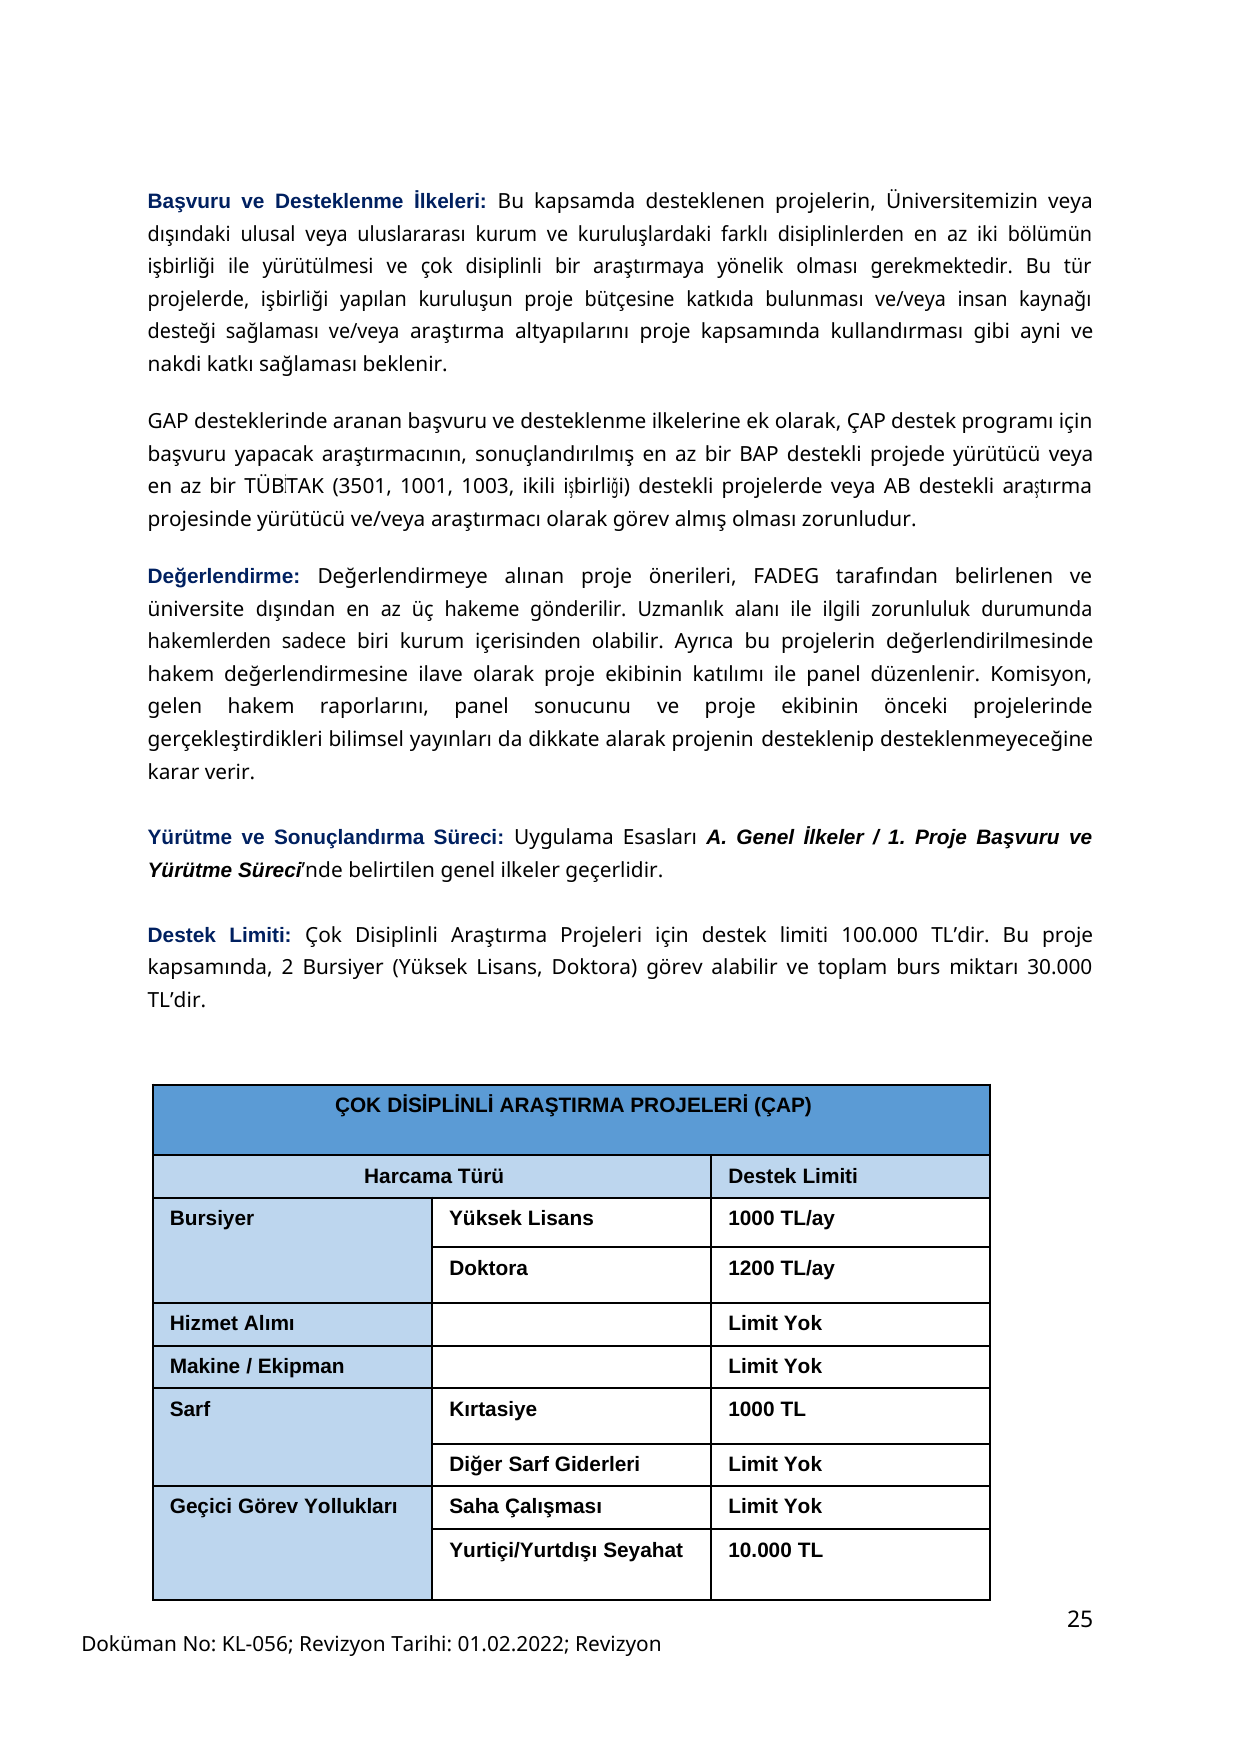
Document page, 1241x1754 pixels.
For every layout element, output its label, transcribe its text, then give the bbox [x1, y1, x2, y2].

table_cell Limit Yok [712, 1487, 989, 1528]
table_cell Bursiyer [154, 1199, 431, 1302]
text Yürütme ve Sonuçlandırma Süreci: Uygulama Esasları A. Genel İlkeler / 1. Proje Başvuru ve Yürütme Süreci’nde belirtilen genel ilkeler geçerlidir. [147, 822, 1093, 883]
table_cell 1200 TL/ay [712, 1248, 989, 1302]
table_cell [433, 1304, 710, 1345]
table_cell 1000 TL [712, 1389, 989, 1442]
table_cell Sarf [154, 1389, 431, 1485]
table_cell Hizmet Alımı [154, 1304, 431, 1345]
table_cell 10.000 TL [712, 1530, 989, 1599]
text Destek Limiti: Çok Disiplinli Araştırma Projeleri için destek limiti 100.000 TL’dir. Bu proje kapsamında, 2 Bursiyer (Yüksek Lisans, Doktora) görev alabilir ve toplam burs miktarı 30.000 TL’dir. [147, 920, 1093, 1013]
text Başvuru ve Desteklenme İlkeleri: Bu kapsamda desteklenen projelerin, Üniversitemizin veya dışındaki ulusal veya uluslararası kurum ve kuruluşlardaki farklı disiplinlerden en az iki bölümün işbirliği ile yürütülmesi ve çok disiplinli bir araştırmaya yönelik olması gerekmektedir. Bu tür projelerde, işbirliği yapılan kuruluşun proje bütçesine katkıda bulunması ve/veya insan kaynağı desteği sağlaması ve/veya araştırma altyapılarını proje kapsamında kullandırması gibi ayni ve nakdi katkı sağlaması beklenir. [147, 186, 1093, 377]
table_cell Saha Çalışması [433, 1487, 710, 1528]
table_cell Destek Limiti [712, 1156, 989, 1197]
table_cell 1000 TL/ay [712, 1199, 989, 1246]
table_cell Yüksek Lisans [433, 1199, 710, 1246]
table_cell Geçici Görev Yollukları [154, 1487, 431, 1599]
table_cell Limit Yok [712, 1347, 989, 1387]
table_cell Diğer Sarf Giderleri [433, 1445, 710, 1485]
table_cell Limit Yok [712, 1445, 989, 1485]
table_cell Limit Yok [712, 1304, 989, 1345]
text Değerlendirme: Değerlendirmeye alınan proje önerileri, FADEG tarafından belirlenen ve üniversite dışından en az üç hakeme gönderilir. Uzmanlık alanı ile ilgili zorunluluk durumunda hakemlerden sadece biri kurum içerisinden olabilir. Ayrıca bu projelerin değerlendirilmesinde hakem değerlendirmesine ilave olarak proje ekibinin katılımı ile panel düzenlenir. Komisyon, gelen hakem raporlarını, panel sonucunu ve proje ekibinin önceki projelerinde gerçekleştirdikleri bilimsel yayınları da dikkate alarak projenin desteklenip desteklenmeyeceğine karar verir. [147, 561, 1093, 785]
table_cell Harcama Türü [154, 1156, 710, 1197]
table_cell Doktora [433, 1248, 710, 1302]
table_cell Kırtasiye [433, 1389, 710, 1442]
table_cell [433, 1347, 710, 1387]
table_cell Yurtiçi/Yurtdışı Seyahat [433, 1530, 710, 1599]
table_cell Makine / Ekipman [154, 1347, 431, 1387]
text GAP desteklerinde aranan başvuru ve desteklenme ilkelerine ek olarak, ÇAP destek programı için başvuru yapacak araştırmacının, sonuçlandırılmış en az bir BAP destekli projede yürütücü veya en az bir TÜBİTAK (3501, 1001, 1003, ikili işbirliği) destekli projelerde veya AB destekli araştırma projesinde yürütücü ve/veya araştırmacı olarak görev almış olması zorunludur. [147, 406, 1093, 532]
table_header ÇOK DİSİPLİNLİ ARAŞTIRMA PROJELERİ (ÇAP) [154, 1086, 989, 1154]
